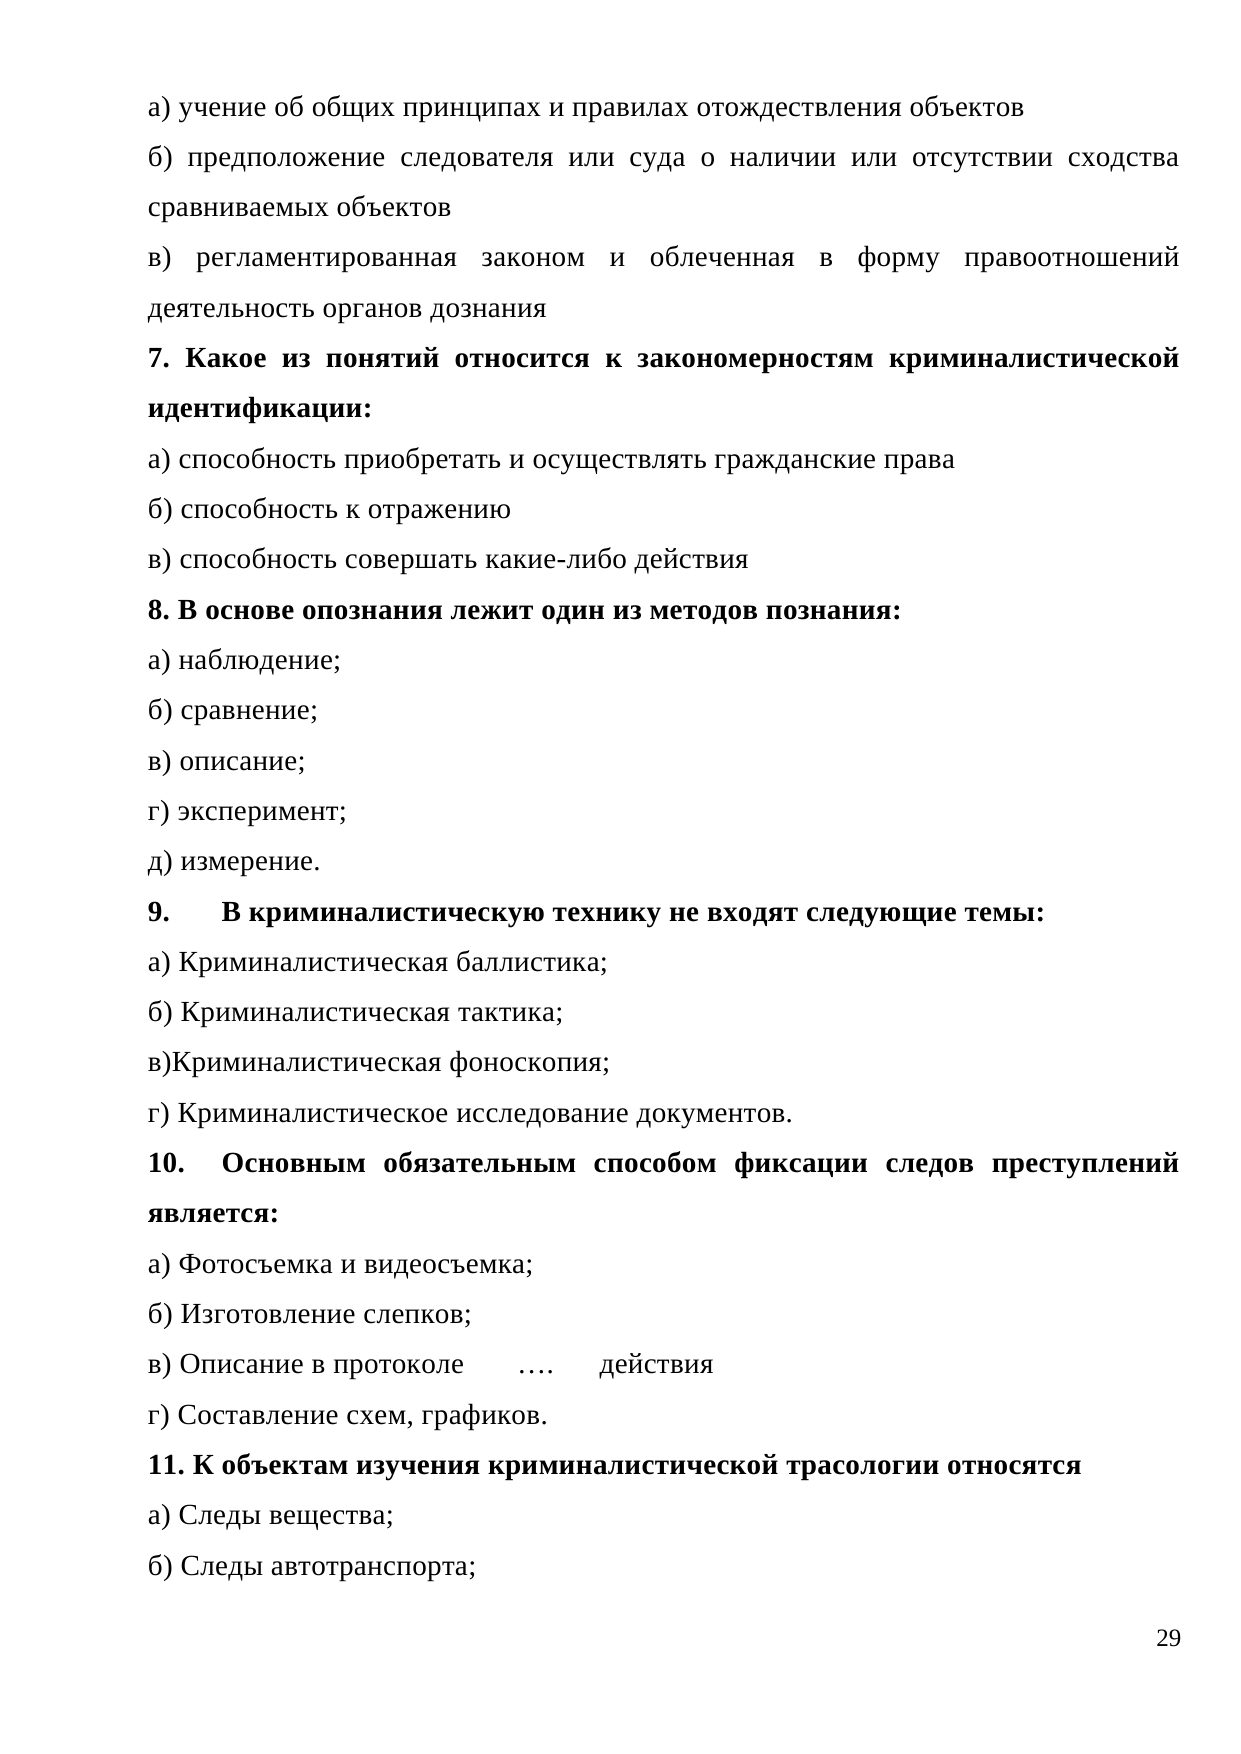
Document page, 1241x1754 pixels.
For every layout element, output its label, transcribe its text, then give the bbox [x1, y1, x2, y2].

text 11. К объектам изучения криминалистической трасологии относятся [148, 1447, 1181, 1481]
text 9. В криминалистическую технику не входят следующие темы: [148, 894, 1181, 927]
text б) Изготовление слепков; [148, 1296, 1181, 1330]
text а) способность приобретать и осуществлять гражданские права [148, 441, 1181, 474]
text 7. Какое из понятий относится к закономерностям криминалистической идентификации: [148, 340, 1181, 424]
text в) описание; [148, 743, 1181, 776]
text б) способность к отражению [148, 491, 1181, 525]
text а) Фотосъемка и видеосъемка; [148, 1246, 1181, 1279]
text в) способность совершать какие-либо действия [148, 541, 1181, 575]
text б) Криминалистическая тактика; [148, 994, 1181, 1028]
text д) измерение. [148, 843, 1181, 877]
text а) учение об общих принципах и правилах отождествления объектов [148, 89, 1181, 122]
text г) Составление схем, графиков. [148, 1397, 1181, 1430]
text б) сравнение; [148, 692, 1181, 726]
text в)Криминалистическая фоноскопия; [148, 1044, 1181, 1078]
text г) эксперимент; [148, 793, 1181, 827]
text б) Следы автотранспорта; [148, 1548, 1181, 1581]
text 8. В основе опознания лежит один из методов познания: [148, 592, 1181, 625]
text а) наблюдение; [148, 642, 1181, 676]
text а) Следы вещества; [148, 1497, 1181, 1531]
text б) предположение следователя или суда о наличии или отсутствии сходства сравниваемых объектов [148, 139, 1181, 223]
text в) регламентированная законом и облеченная в форму правоотношений деятельность органов дознания [148, 239, 1181, 323]
text г) Криминалистическое исследование документов. [148, 1095, 1181, 1128]
text а) Криминалистическая баллистика; [148, 944, 1181, 977]
text 10. Основным обязательным способом фиксации следов преступлений является: [148, 1145, 1181, 1229]
text в) Описание в протоколе …. действия [148, 1346, 1181, 1380]
